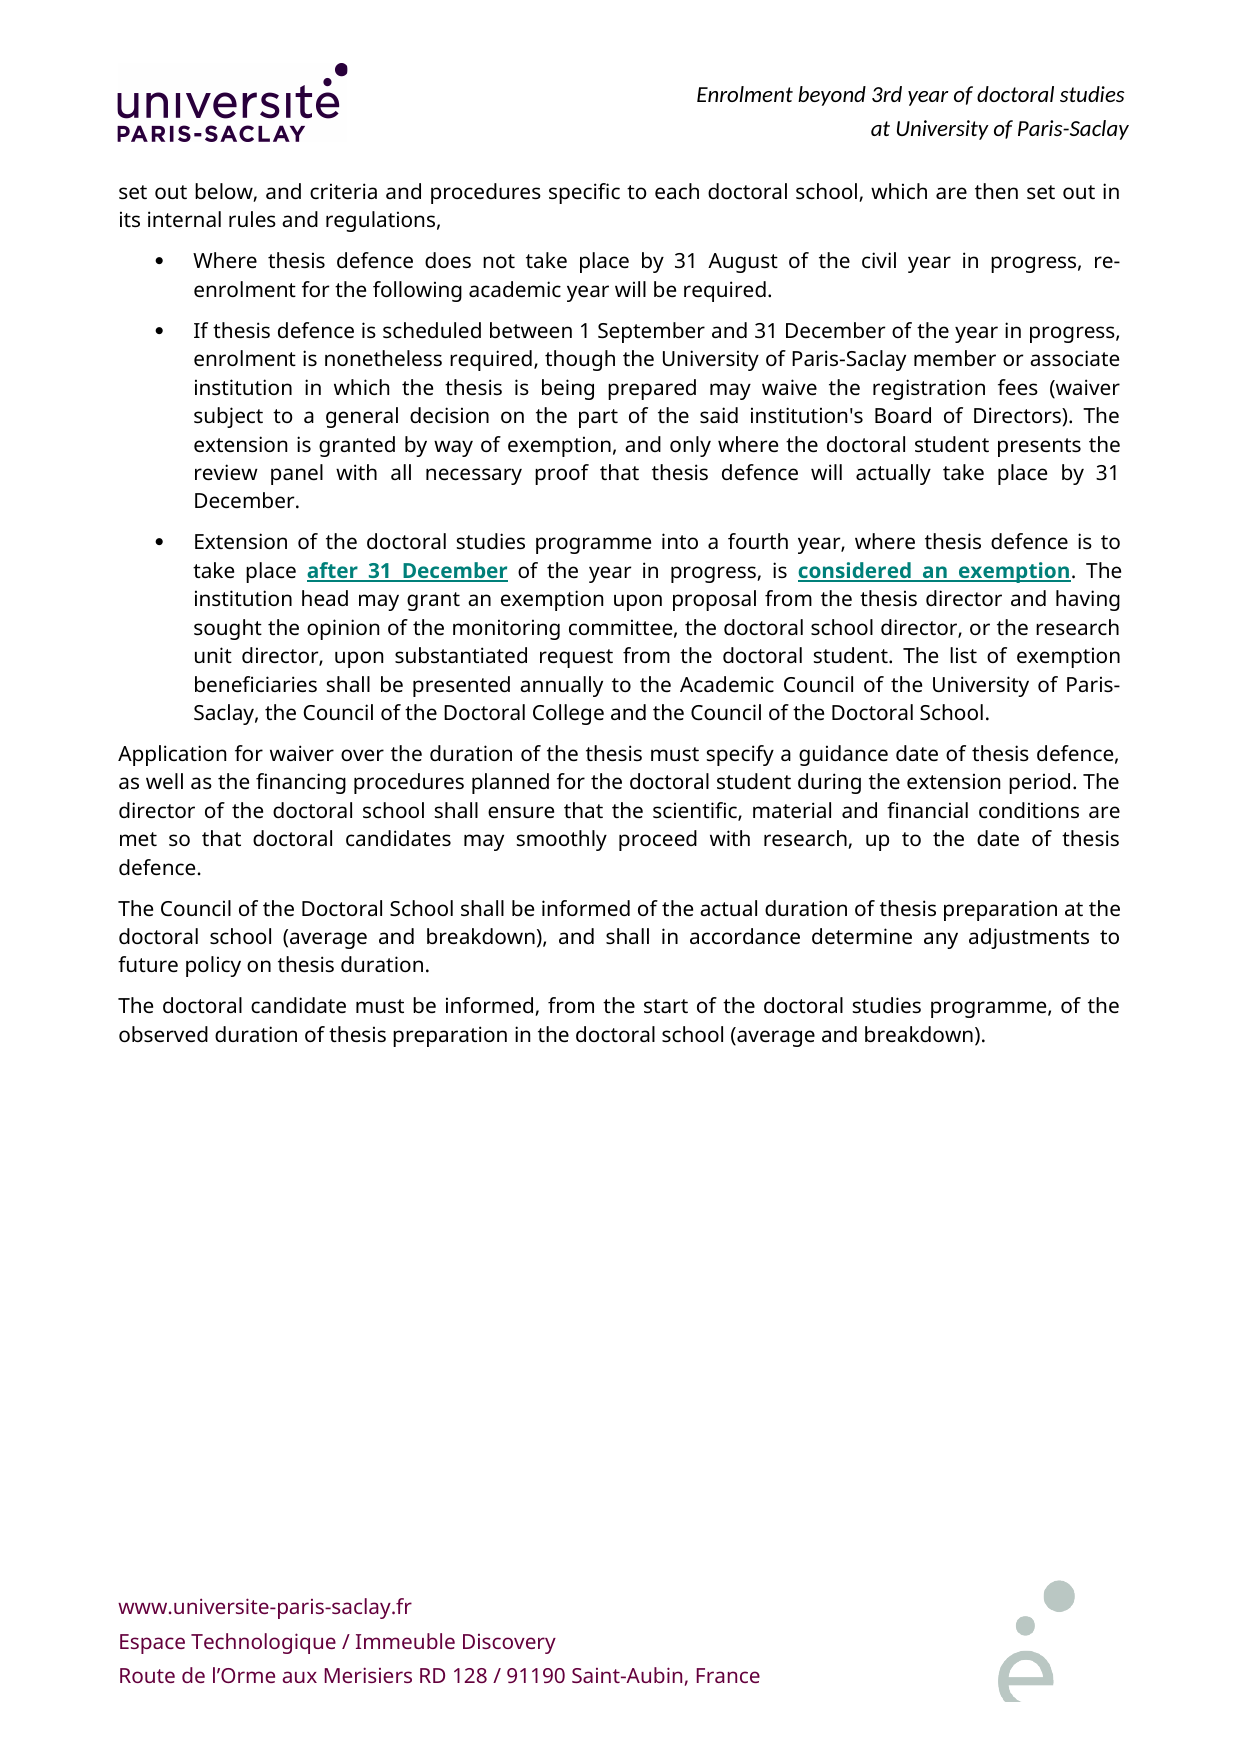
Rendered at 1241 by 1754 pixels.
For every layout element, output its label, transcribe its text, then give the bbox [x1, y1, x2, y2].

text The Council of the Doctoral School shall be informed of the actual duration of thesis preparation at the doctoral school (average and breakdown), and shall in accordance determine any adjustments to future policy on thesis duration. [118, 894, 1122, 979]
text Application for waiver over the duration of the thesis must specify a guidance date of thesis defence, as well as the financing procedures planned for the doctoral student during the extension period. The director of the doctoral school shall ensure that the scientific, material and financial conditions are met so that doctoral candidates may smoothly proceed with research, up to the date of thesis defence. [118, 739, 1122, 881]
text The doctoral candidate must be informed, from the start of the doctoral studies programme, of the observed duration of thesis preparation in the doctoral school (average and breakdown). [118, 992, 1122, 1048]
picture [117, 63, 348, 142]
picture [991, 1572, 1086, 1702]
list If thesis defence is scheduled between 1 September and 31 December of the year in progress, enrolment is nonetheless required, though the University of Paris-Saclay member or associate institution in which the thesis is being prepared may waive the registration fees (waiver subject to a general decision on the part of the said institution's Board of Directors). The extension is granted by way of exemption, and only where the doctoral student presents the review panel with all necessary proof that thesis defence will actually take place by 31 December. [156, 316, 1122, 515]
list Extension of the doctoral studies programme into a fourth year, where thesis defence is to take place after 31 December of the year in progress, is considered an exemption. The institution head may grant an exemption upon proposal from the thesis director and having sought the opinion of the monitoring committee, the doctoral school director, or the research unit director, upon substantiated request from the doctoral student. The list of exemption beneficiaries shall be presented annually to the Academic Council of the University of Paris-Saclay, the Council of the Doctoral College and the Council of the Doctoral School. [156, 527, 1122, 727]
list Where thesis defence does not take place by 31 August of the civil year in progress, re-enrolment for the following academic year will be required. [156, 247, 1122, 303]
